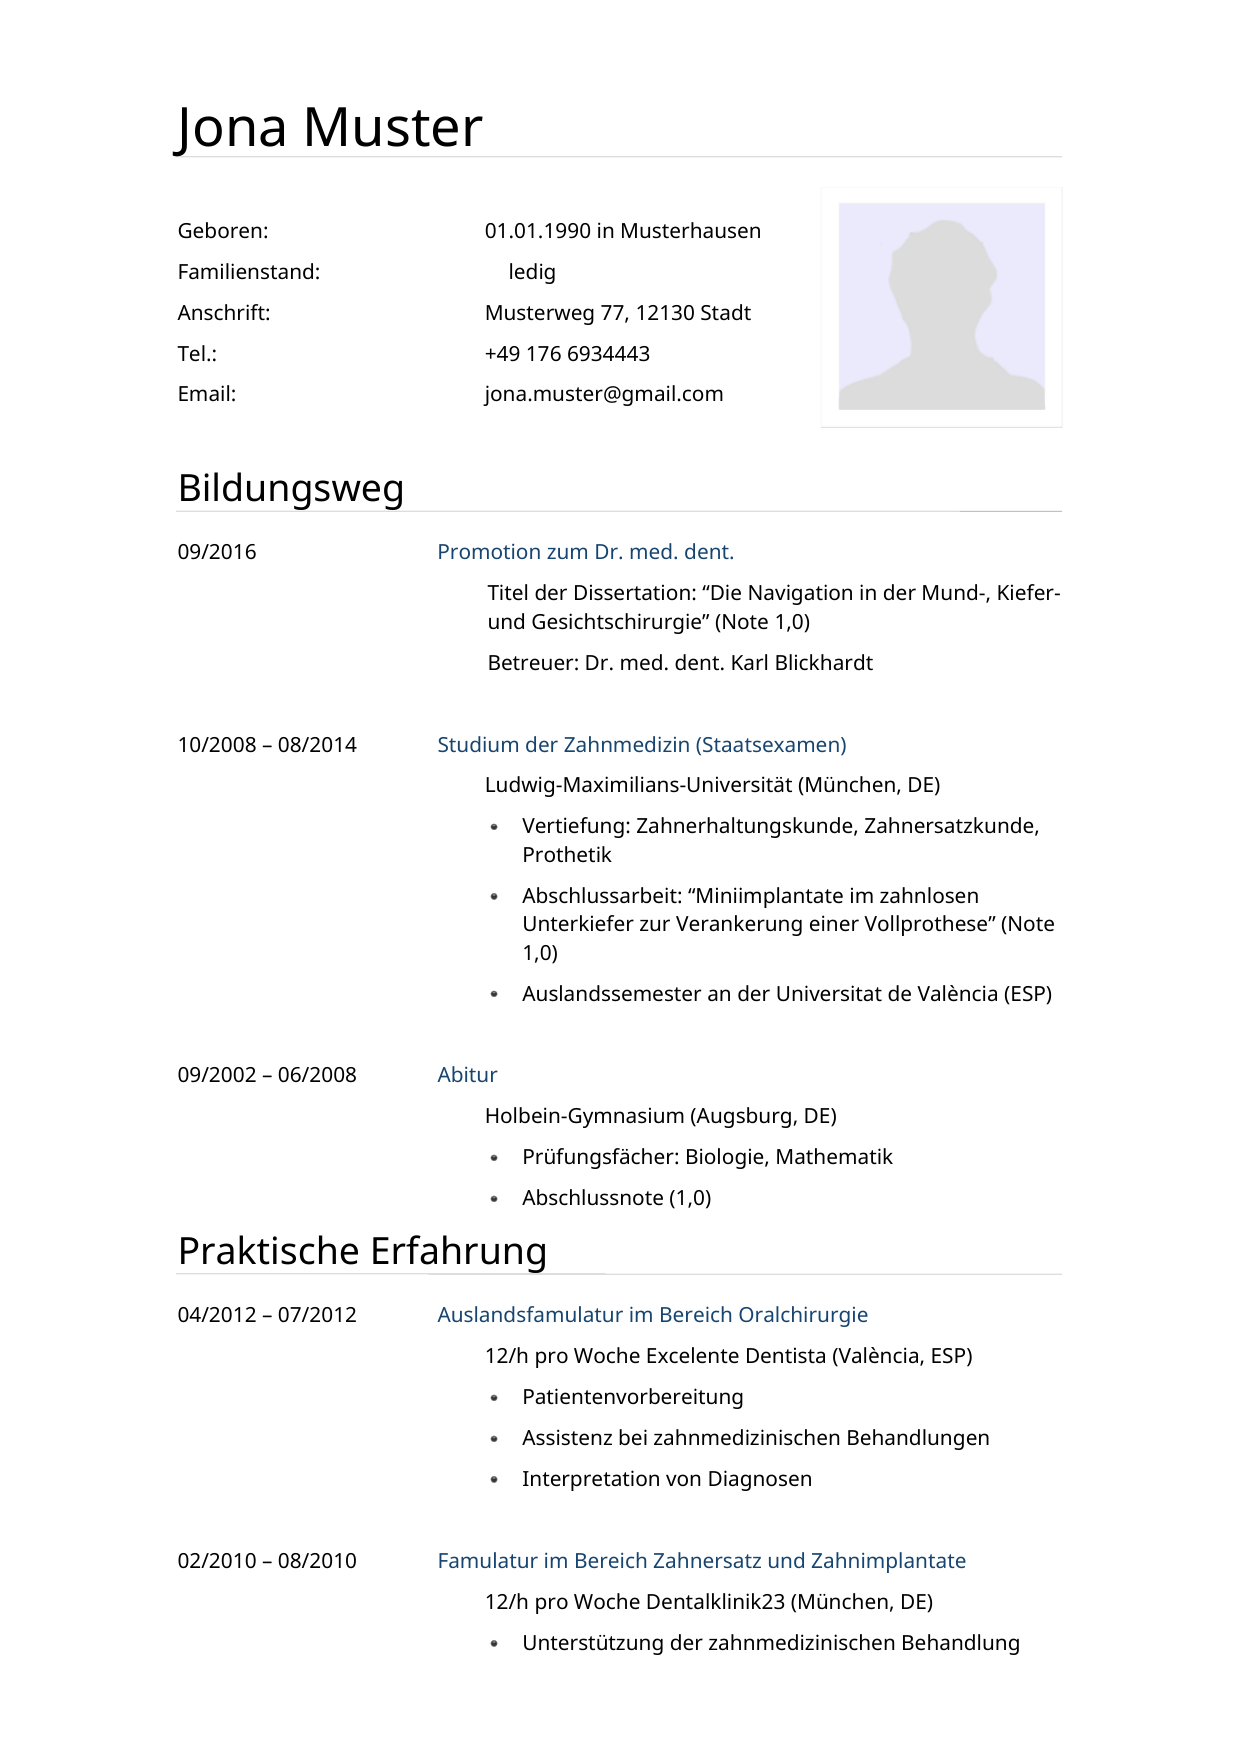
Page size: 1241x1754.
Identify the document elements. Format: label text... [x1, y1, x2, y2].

text Email: jona.muster@gmail.com [177, 379, 820, 408]
picture [485, 886, 503, 904]
text 04/2012 – 07/2012 Auslandsfamulatur im Bereich Oralchirurgie [177, 1300, 1063, 1329]
list Prüfungsfächer: Biologie, Mathematik [484, 1142, 1063, 1171]
picture [485, 984, 503, 1001]
text Geboren: 01.01.1990 in Musterhausen [177, 216, 820, 244]
picture [485, 1429, 503, 1446]
picture [485, 1388, 503, 1405]
text Holbein-Gymnasium (Augsburg, DE) [177, 1102, 1063, 1130]
list Vertiefung: Zahnerhaltungskunde, Zahnersatzkunde, Prothetik [484, 812, 1063, 868]
list Abschlussnote (1,0) [484, 1183, 1063, 1212]
text Bildungsweg [177, 461, 1063, 512]
picture [485, 1189, 503, 1206]
list Assistenz bei zahnmedizinischen Behandlungen [484, 1423, 1063, 1452]
list Auslandssemester an der Universitat de València (ESP) [484, 979, 1063, 1007]
text Jona Muster [177, 89, 1063, 162]
picture [485, 817, 503, 834]
text Familienstand: ledig [177, 257, 820, 285]
text 02/2010 – 08/2010 Famulatur im Bereich Zahnersatz und Zahnimplantate [177, 1546, 1063, 1574]
text Titel der Dissertation: “Die Navigation in der Mund-, Kiefer- und Gesichtschirurgie” (Note 1,0) [487, 578, 1063, 635]
text 12/h pro Woche Dentalklinik23 (München, DE) [177, 1587, 1063, 1615]
picture [485, 1633, 503, 1651]
list Abschlussarbeit: “Miniimplantate im zahnlosen Unterkiefer zur Verankerung einer Vollprothese” (Note 1,0) [484, 881, 1063, 966]
text Anschrift: Musterweg 77, 12130 Stadt [177, 298, 820, 326]
text Tel.: +49 176 6934443 [177, 339, 820, 367]
text 12/h pro Woche Excelente Dentista (València, ESP) [177, 1341, 1063, 1370]
text 09/2002 – 06/2008 Abitur [177, 1061, 1063, 1089]
list Unterstützung der zahnmedizinischen Behandlung [484, 1628, 1063, 1656]
text 10/2008 – 08/2014 Studium der Zahnmedizin (Staatsexamen) [177, 730, 1063, 758]
list Patientenvorbereitung [484, 1382, 1063, 1411]
text 09/2016 Promotion zum Dr. med. dent. [177, 537, 1063, 566]
picture [485, 1148, 503, 1165]
picture [820, 187, 1063, 428]
text Praktische Erfahrung [177, 1224, 1063, 1275]
list Interpretation von Diagnosen [484, 1464, 1063, 1493]
text Ludwig-Maximilians-Universität (München, DE) [177, 771, 1063, 799]
picture [485, 1469, 503, 1487]
text Betreuer: Dr. med. dent. Karl Blickhardt [487, 648, 1063, 676]
